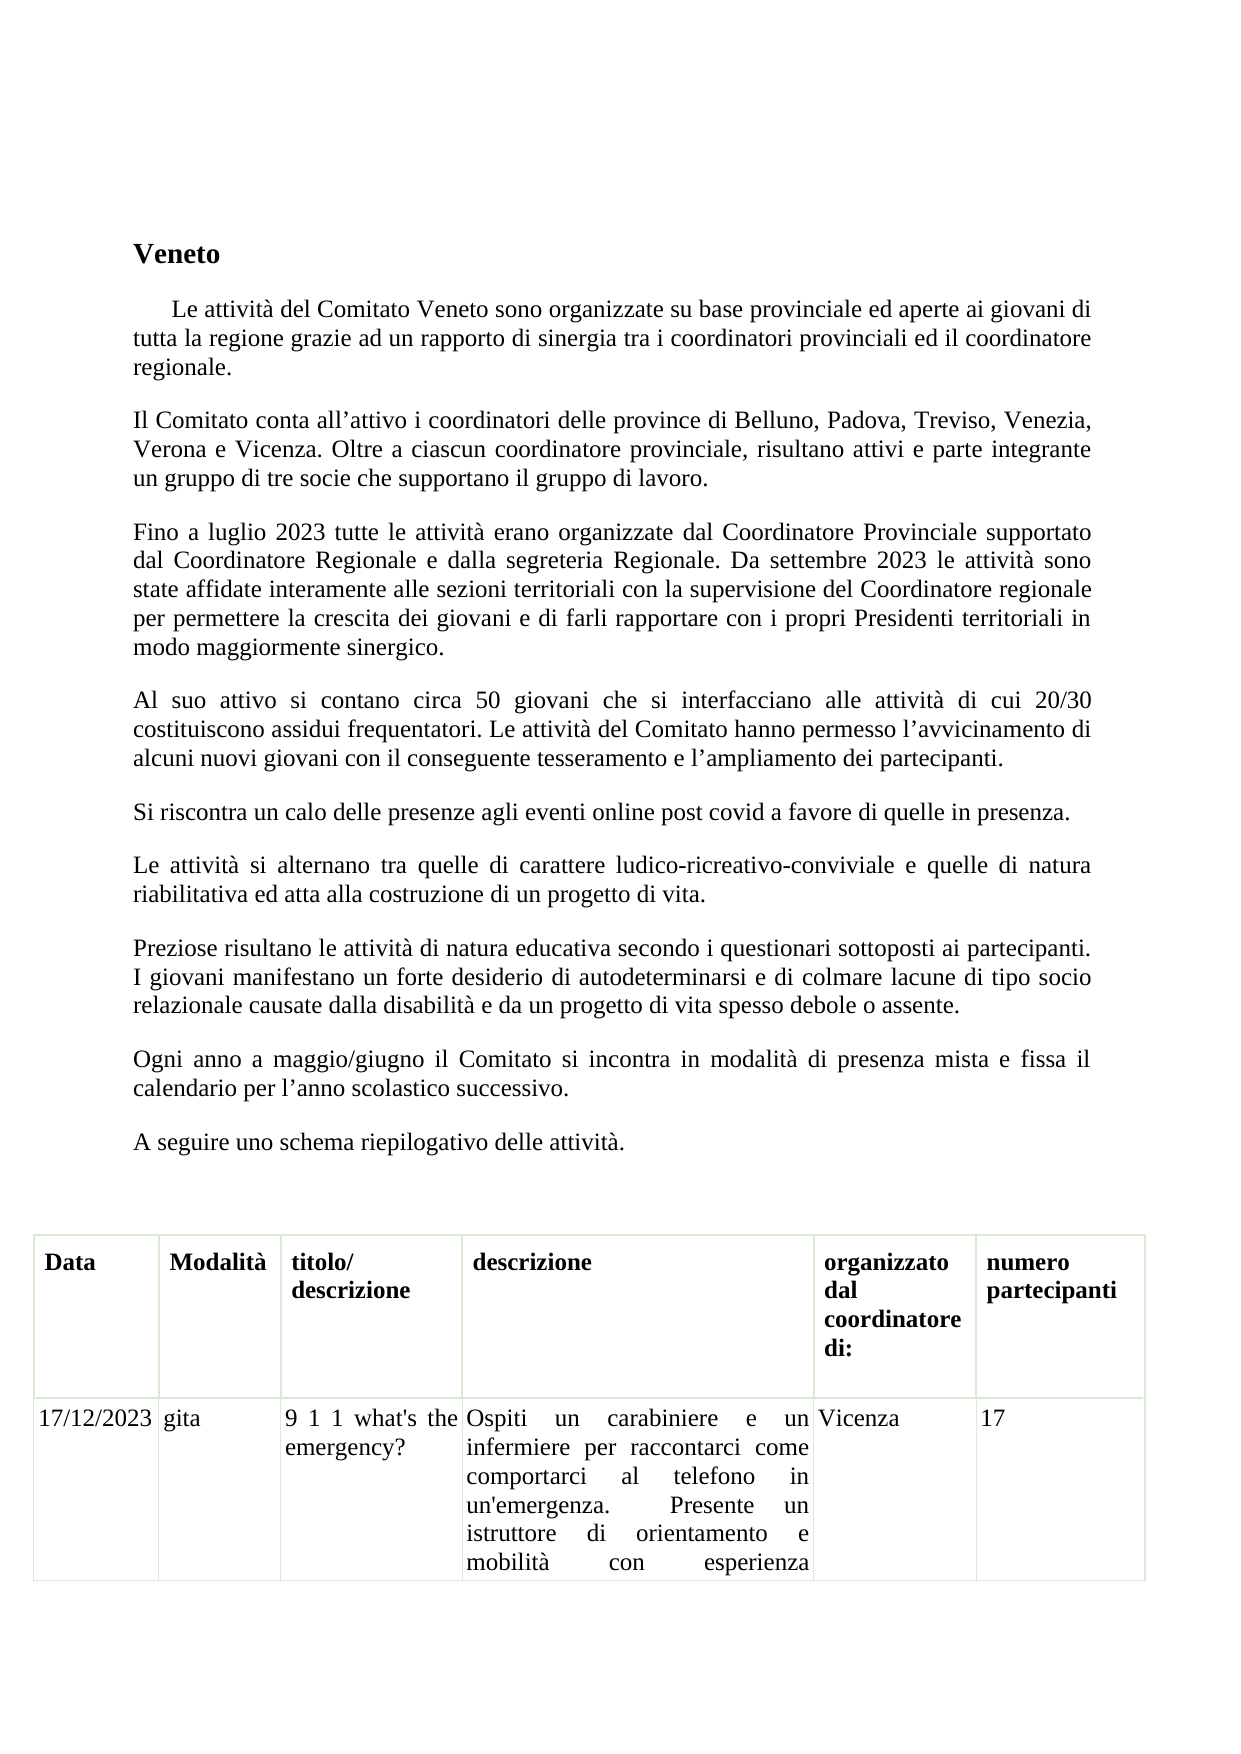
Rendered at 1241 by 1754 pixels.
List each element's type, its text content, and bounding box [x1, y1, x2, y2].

table_header numero partecipanti [977, 1236, 1144, 1397]
table_header Modalità [160, 1236, 280, 1397]
text Le attività si alternano tra quelle di carattere ludico-ricreativo-conviviale e quelle di natura riabilitativa ed atta alla costruzione di un progetto di vita. [133, 851, 1093, 908]
table_cell gita [159, 1399, 280, 1580]
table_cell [281, 1399, 462, 1580]
table_cell Vicenza [814, 1399, 976, 1580]
table_cell 17/12/2023 [34, 1398, 158, 1580]
table_header titolo/ descrizione [282, 1236, 461, 1397]
text Si riscontra un calo delle presenze agli eventi online post covid a favore di quelle in presenza. [133, 797, 1093, 826]
text Fino a luglio 2023 tutte le attività erano organizzate dal Coordinatore Provinciale supportato dal Coordinatore Regionale e dalla segreteria Regionale. Da settembre 2023 le attività sono state affidate interamente alle sezioni territoriali con la supervisione del Coordinatore regionale per permettere la crescita dei giovani e di farli rapportare con i propri Presidenti territoriali in modo maggiormente sinergico. [133, 517, 1093, 661]
text Al suo attivo si contano circa 50 giovani che si interfacciano alle attività di cui 20/30 costituiscono assidui frequentatori. Le attività del Comitato hanno permesso l’avvicinamento di alcuni nuovi giovani con il conseguente tesseramento e l’ampliamento dei partecipanti. [133, 686, 1093, 772]
text Preziose risultano le attività di natura educativa secondo i questionari sottoposti ai partecipanti. I giovani manifestano un forte desiderio di autodeterminarsi e di colmare lacune di tipo socio relazionale causate dalla disabilità e da un progetto di vita spesso debole o assente. [133, 933, 1093, 1019]
table_header descrizione [463, 1236, 813, 1397]
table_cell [463, 1399, 813, 1580]
text Il Comitato conta all’attivo i coordinatori delle province di Belluno, Padova, Treviso, Venezia, Verona e Vicenza. Oltre a ciascun coordinatore provinciale, risultano attivi e parte integrante un gruppo di tre socie che supportano il gruppo di lavoro. [133, 406, 1093, 492]
text Veneto [133, 236, 1093, 269]
table_header organizzato dal coordinatore di: [815, 1236, 975, 1397]
text A seguire uno schema riepilogativo delle attività. [133, 1127, 1093, 1156]
table_cell 17 [977, 1397, 1144, 1580]
text Ogni anno a maggio/giugno il Comitato si incontra in modalità di presenza mista e fissa il calendario per l’anno scolastico successivo. [133, 1044, 1093, 1102]
text Le attività del Comitato Veneto sono organizzate su base provinciale ed aperte ai giovani di tutta la regione grazie ad un rapporto di sinergia tra i coordinatori provinciali ed il coordinatore regionale. [133, 294, 1093, 381]
table_header Data [35, 1236, 158, 1397]
